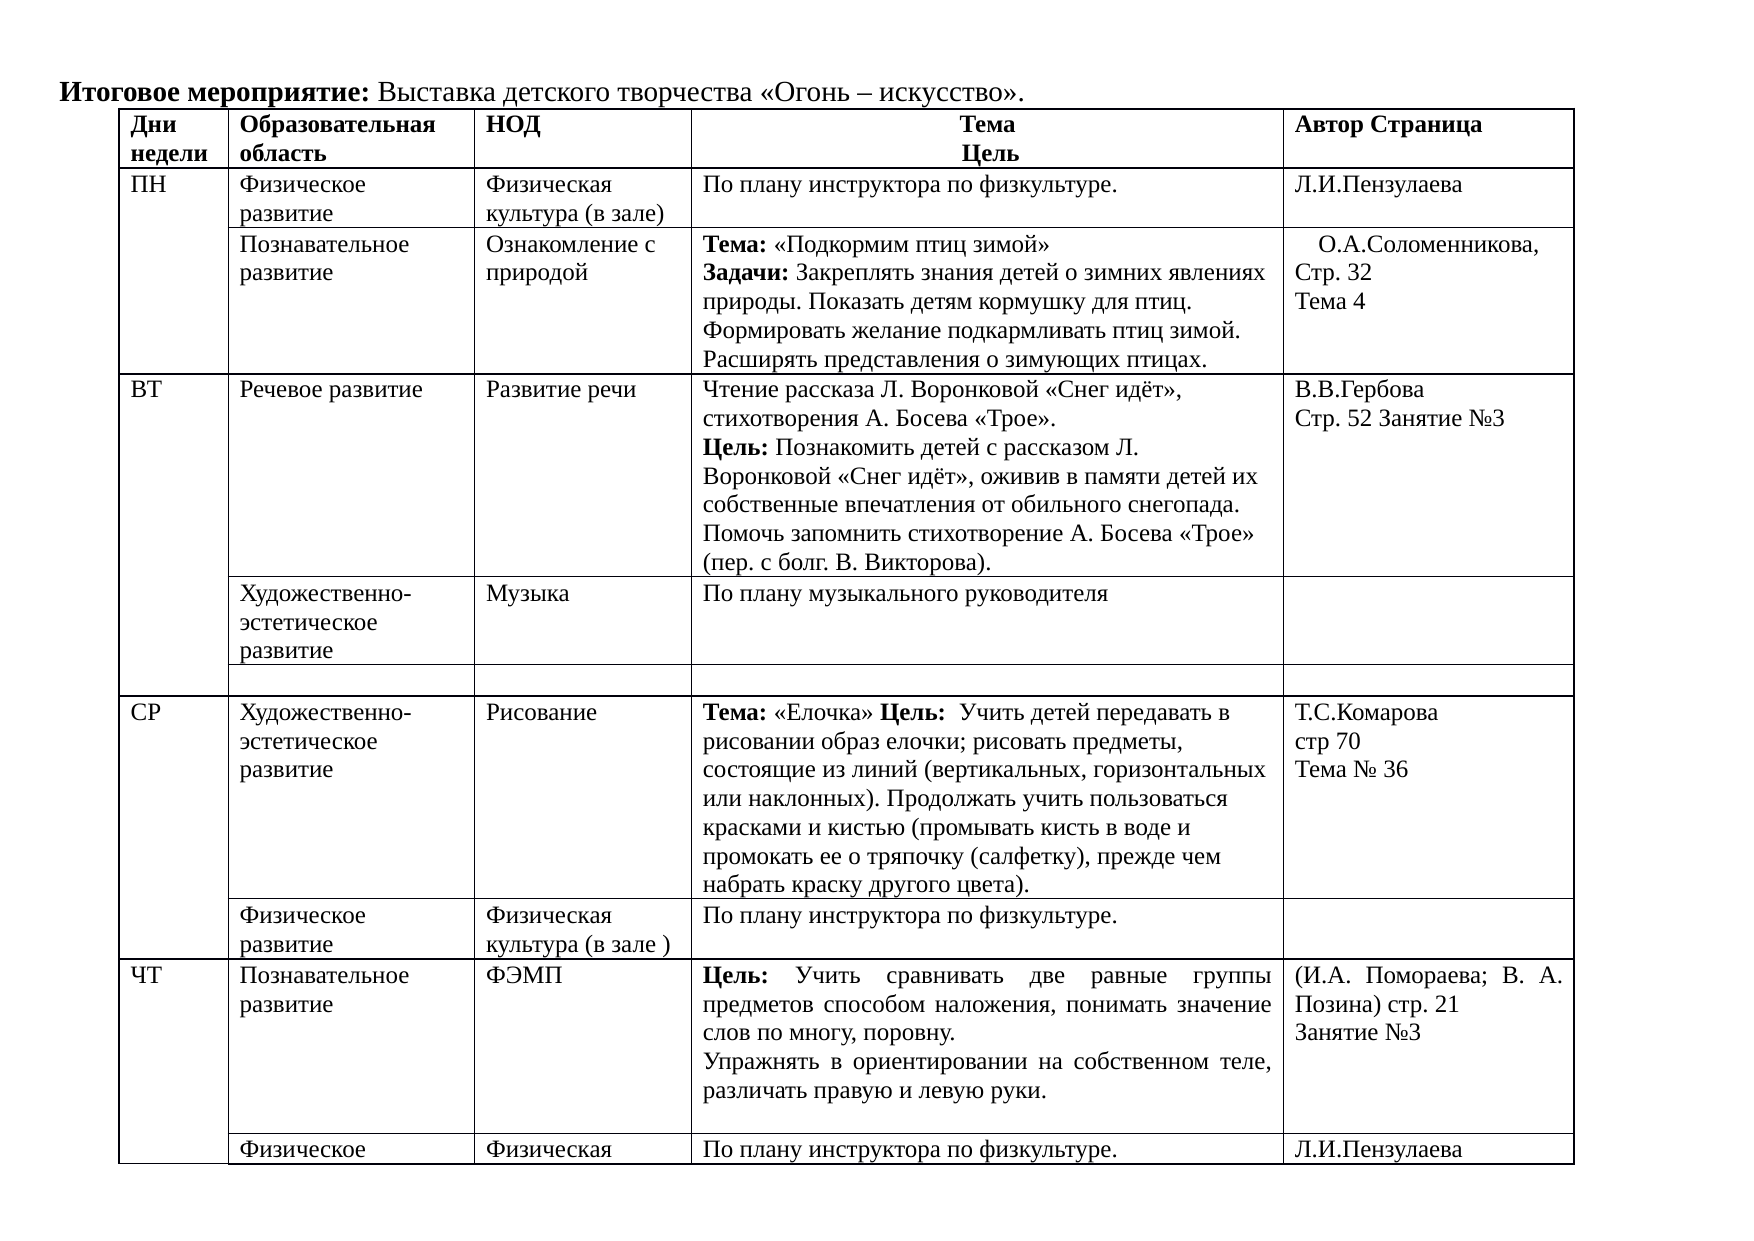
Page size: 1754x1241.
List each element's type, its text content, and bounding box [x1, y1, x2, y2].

table_cell [1284, 899, 1573, 958]
table_cell Познавательное развитие [229, 960, 474, 1132]
table_header Тема Цель [692, 110, 1283, 167]
table_header Образовательная область [229, 110, 474, 167]
table_header Дни недели [120, 110, 228, 167]
table_header НОД [475, 110, 691, 167]
table_cell Тема: «Елочка» Цель: Учить детей передавать в рисовании образ елочки; рисовать предметы, состоящие из линий (вертикальных, горизонтальных или наклонных). Продолжать учить пользоваться красками и кистью (промывать кисть в воде и промокать ее о тряпочку (салфетку), прежде чем набрать краску другого цвета). [692, 697, 1283, 898]
table_cell Л.И.Пензулаева [1284, 169, 1573, 227]
table_cell [475, 665, 691, 695]
table_cell ВТ [120, 375, 228, 695]
text Итоговое мероприятие: Выставка детского творчества «Огонь – искусство». [59, 74, 1695, 107]
table_cell Рисование [475, 697, 691, 898]
table_cell Ознакомление с природой [475, 228, 691, 372]
table_cell [692, 665, 1283, 695]
table_cell Тема: «Подкормим птиц зимой» Задачи: Закреплять знания детей о зимних явлениях природы. Показать детям кормушку для птиц. Формировать желание подкармливать птиц зимой. Расширять представления о зимующих птицах. [692, 228, 1283, 372]
table_cell Т.С.Комарова стр 70 Тема № 36 [1284, 697, 1573, 898]
table_cell Л.И.Пензулаева [1284, 1134, 1573, 1163]
table_cell Физическое развитие [229, 169, 474, 227]
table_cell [475, 1134, 691, 1163]
table_cell Музыка [475, 577, 691, 664]
table_cell Речевое развитие [229, 375, 474, 576]
table_cell [1284, 577, 1573, 664]
table_cell В.В.Гербова Стр. 52 Занятие №3 [1284, 375, 1573, 576]
table_cell По плану музыкального руководителя [692, 577, 1283, 664]
table_cell Художественно-эстетическое развитие [229, 697, 474, 898]
table_cell [1284, 665, 1573, 695]
table_cell СР [120, 697, 228, 958]
table_cell ЧТ [120, 960, 228, 1163]
table_cell Цель: Учить сравнивать две равные группы предметов способом наложения, понимать значение слов по многу, поровну. Упражнять в ориентировании на собственном теле, различать правую и левую руки. [692, 960, 1283, 1132]
table_cell Чтение рассказа Л. Воронковой «Снег идёт», стихотворения А. Босева «Трое». Цель: Познакомить детей с рассказом Л. Воронковой «Снег идёт», оживив в памяти детей их собственные впечатления от обильного снегопада. Помочь запомнить стихотворение А. Босева «Трое» (пер. с болг. В. Викторова). [692, 375, 1283, 576]
table_cell Физическая культура (в зале ) [475, 899, 691, 958]
table_cell [229, 665, 474, 695]
table_cell ПН [120, 169, 228, 372]
table_cell Физическая культура (в зале) [475, 169, 691, 227]
table_cell По плану инструктора по физкультуре. [692, 899, 1283, 958]
table_header Автор Страница [1284, 110, 1573, 167]
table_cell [692, 1134, 1283, 1163]
table_cell По плану инструктора по физкультуре. [692, 169, 1283, 227]
table_cell (И.А. Помораева; В. А. Позина) стр. 21 Занятие №3 [1284, 960, 1573, 1132]
table_cell О.А.Соломенникова, Стр. 32 Тема 4 [1284, 228, 1573, 372]
table_cell ФЭМП [475, 960, 691, 1132]
table_cell Физическое развитие [229, 899, 474, 958]
table_cell Познавательное развитие [229, 228, 474, 372]
table_cell Физическое развитие [229, 1134, 474, 1163]
table_cell Художественно-эстетическое развитие [229, 577, 474, 664]
table_cell Развитие речи [475, 375, 691, 576]
